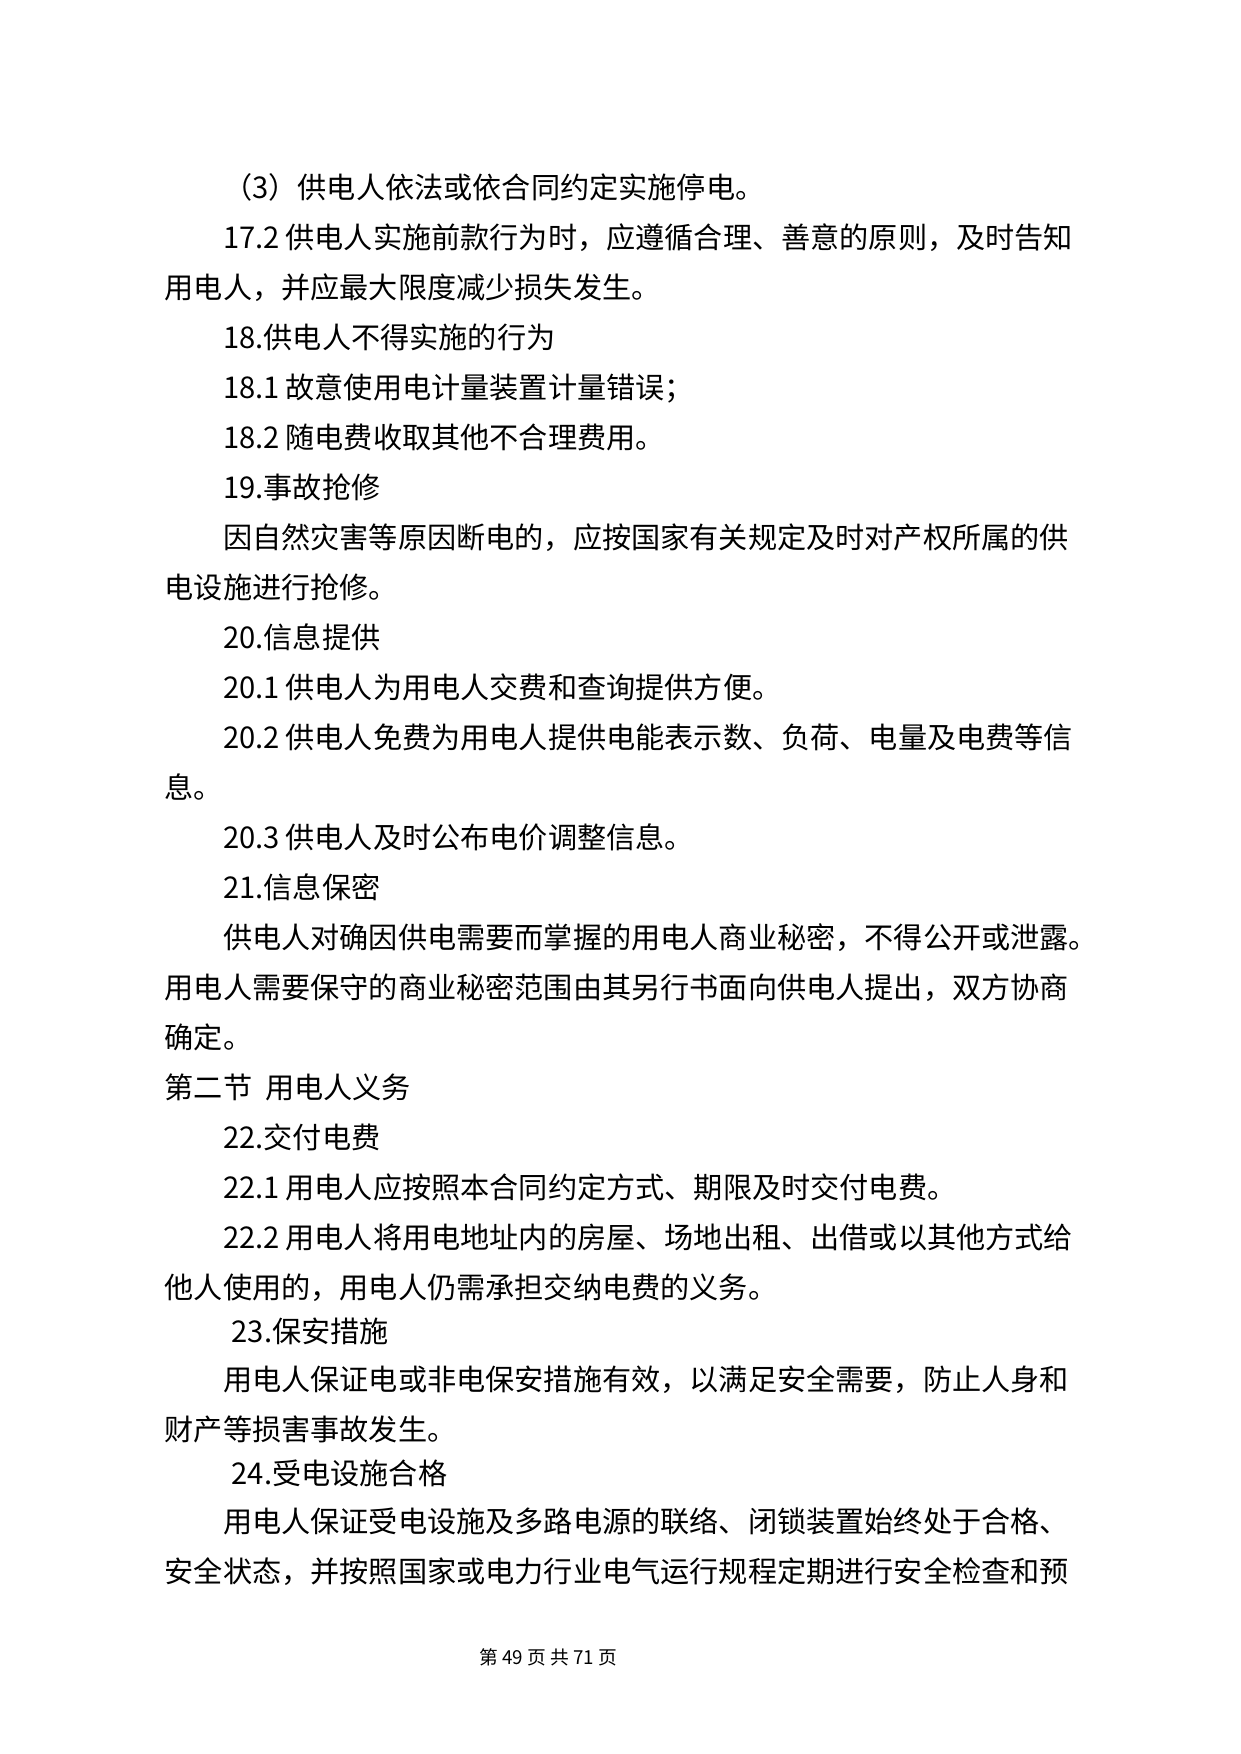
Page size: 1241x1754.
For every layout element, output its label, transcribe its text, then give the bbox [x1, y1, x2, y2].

text 22.2用电人将用电地址内的房屋、场地出租、出借或以其他方式给他人使用的，用电人仍需承担交纳电费的义务。 [164, 1208, 1094, 1308]
subtitle 第二节 用电人义务 [164, 1058, 1094, 1108]
subtitle 22.交付电费 [164, 1108, 1094, 1158]
text 17.2供电人实施前款行为时，应遵循合理、善意的原则，及时告知用电人，并应最大限度减少损失发生。 [164, 208, 1094, 308]
text 供电人对确因供电需要而掌握的用电人商业秘密，不得公开或泄露。用电人需要保守的商业秘密范围由其另行书面向供电人提出，双方协商确定。 [164, 908, 1094, 1058]
text 用电人保证电或非电保安措施有效，以满足安全需要，防止人身和财产等损害事故发生。 [164, 1351, 1094, 1451]
subtitle 18.供电人不得实施的行为 [164, 308, 1094, 358]
subtitle 21.信息保密 [164, 858, 1094, 908]
subtitle 20.信息提供 [164, 608, 1094, 658]
text 18.1故意使用电计量装置计量错误； [164, 358, 1094, 408]
text （3）供电人依法或依合同约定实施停电。 [164, 158, 1094, 208]
text 20.1供电人为用电人交费和查询提供方便。 [164, 658, 1094, 708]
subtitle 24.受电设施合格 [232, 1451, 1094, 1493]
text 22.1用电人应按照本合同约定方式、期限及时交付电费。 [164, 1158, 1094, 1208]
subtitle 23.保安措施 [232, 1308, 1094, 1351]
text 18.2随电费收取其他不合理费用。 [164, 408, 1094, 458]
text 20.2供电人免费为用电人提供电能表示数、负荷、电量及电费等信息。 [164, 708, 1094, 808]
subtitle 19.事故抢修 [164, 458, 1094, 508]
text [164, 1493, 1094, 1593]
text 20.3供电人及时公布电价调整信息。 [164, 808, 1094, 858]
text 因自然灾害等原因断电的，应按国家有关规定及时对产权所属的供电设施进行抢修。 [164, 508, 1094, 608]
